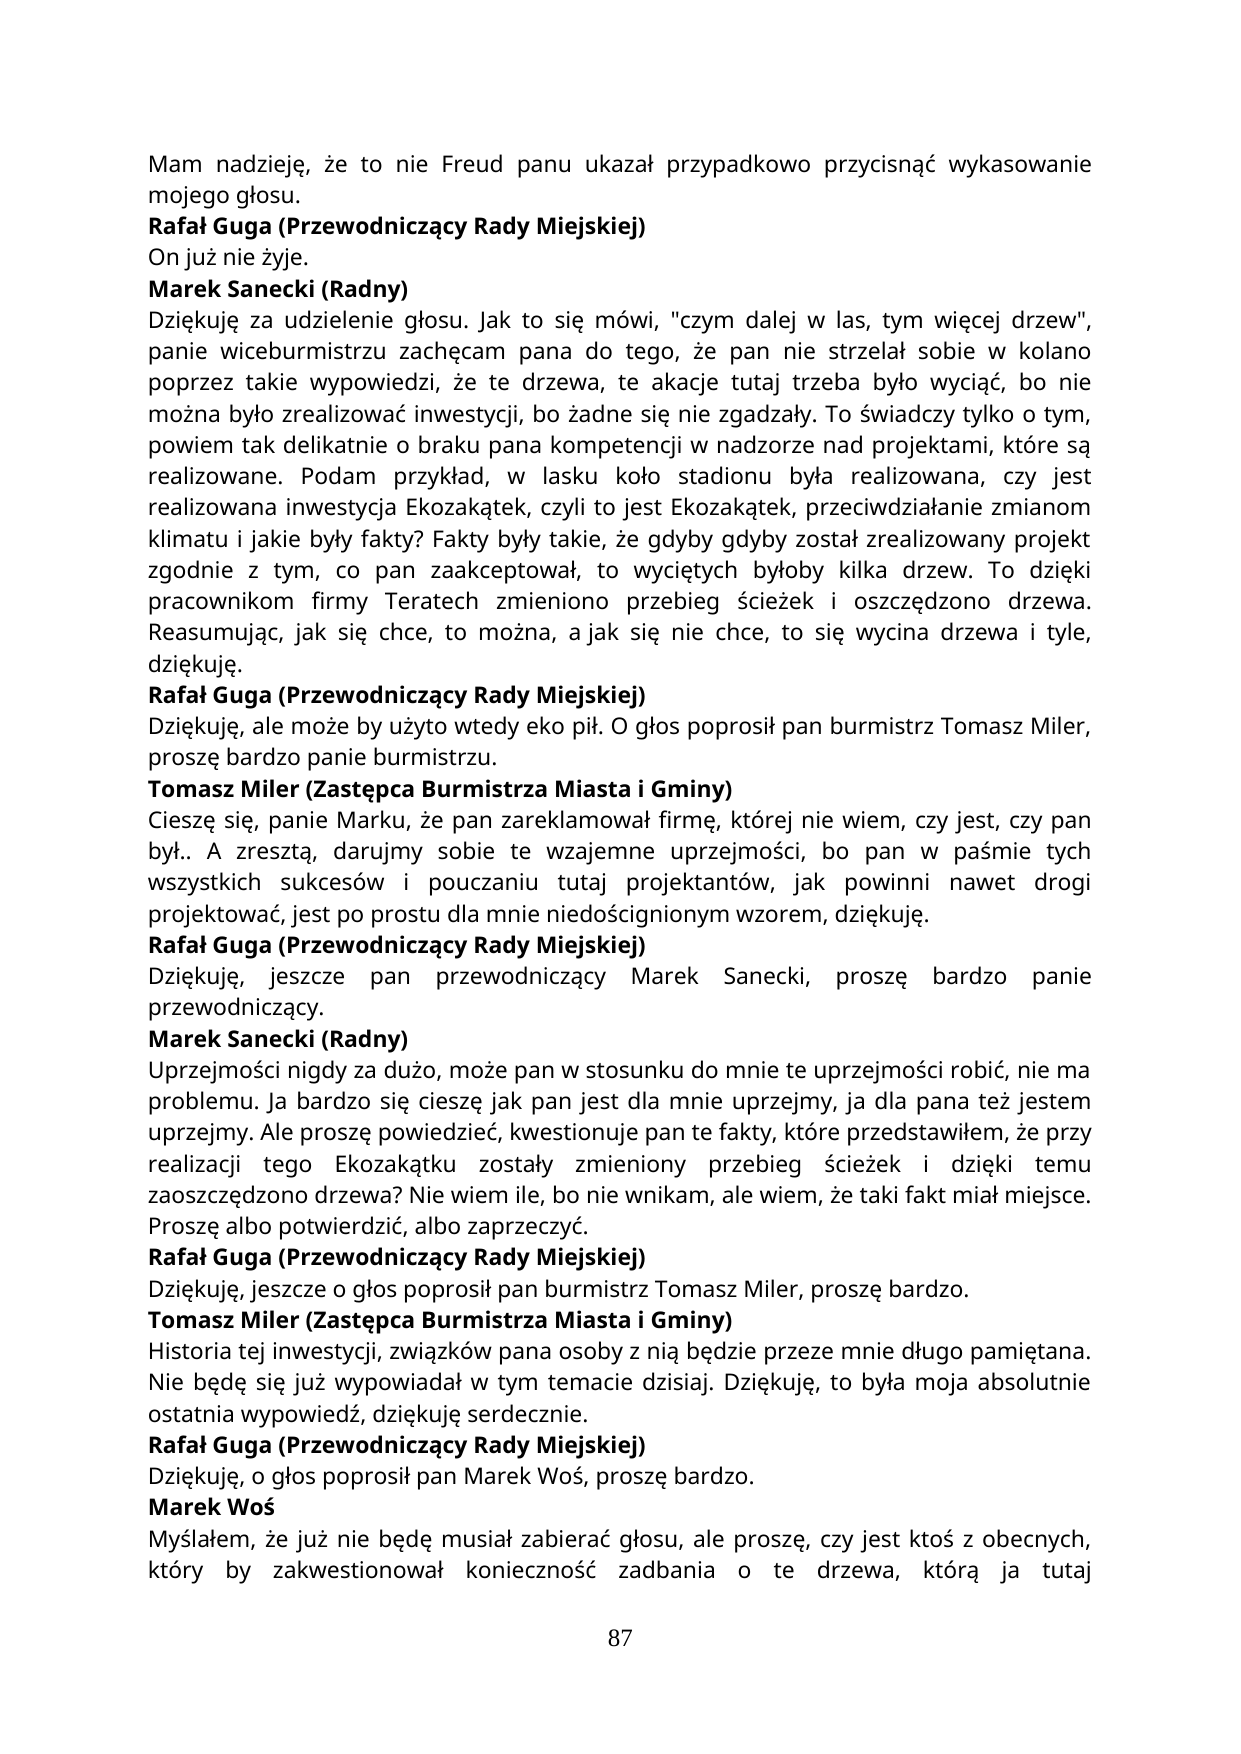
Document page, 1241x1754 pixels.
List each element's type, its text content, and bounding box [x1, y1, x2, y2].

text Dziękuję, jeszcze o głos poprosił pan burmistrz Tomasz Miler, proszę bardzo. [148, 1273, 1093, 1304]
text Dziękuję, jeszcze pan przewodniczący Marek Sanecki, proszę bardzo panie przewodniczący. [148, 960, 1093, 1023]
text Rafał Guga (Przewodniczący Rady Miejskiej) [148, 679, 1093, 710]
text Cieszę się, panie Marku, że pan zareklamował firmę, której nie wiem, czy jest, czy pan był.. A zresztą, darujmy sobie te wzajemne uprzejmości, bo pan w paśmie tych wszystkich sukcesów i pouczaniu tutaj projektantów, jak powinni nawet drogi projektować, jest po prostu dla mnie niedoścignionym wzorem, dziękuję. [148, 804, 1093, 929]
text Uprzejmości nigdy za dużo, może pan w stosunku do mnie te uprzejmości robić, nie ma problemu. Ja bardzo się cieszę jak pan jest dla mnie uprzejmy, ja dla pana też jestem uprzejmy. Ale proszę powiedzieć, kwestionuje pan te fakty, które przedstawiłem, że przy realizacji tego Ekozakątku zostały zmieniony przebieg ścieżek i dzięki temu zaoszczędzono drzewa? Nie wiem ile, bo nie wnikam, ale wiem, że taki fakt miał miejsce. Proszę albo potwierdzić, albo zaprzeczyć. [148, 1054, 1093, 1241]
text Marek Woś [148, 1491, 1093, 1523]
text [148, 1523, 1093, 1585]
text On już nie żyje. [148, 241, 1093, 273]
text Rafał Guga (Przewodniczący Rady Miejskiej) [148, 210, 1093, 241]
text Rafał Guga (Przewodniczący Rady Miejskiej) [148, 1429, 1093, 1460]
text Dziękuję, ale może by użyto wtedy eko pił. O głos poprosił pan burmistrz Tomasz Miler, proszę bardzo panie burmistrzu. [148, 710, 1093, 773]
text Tomasz Miler (Zastępca Burmistrza Miasta i Gminy) [148, 1304, 1093, 1335]
text Rafał Guga (Przewodniczący Rady Miejskiej) [148, 1241, 1093, 1273]
text Marek Sanecki (Radny) [148, 1023, 1093, 1054]
text Tomasz Miler (Zastępca Burmistrza Miasta i Gminy) [148, 773, 1093, 804]
text Marek Sanecki (Radny) [148, 273, 1093, 304]
text Historia tej inwestycji, związków pana osoby z nią będzie przeze mnie długo pamiętana. Nie będę się już wypowiadał w tym temacie dzisiaj. Dziękuję, to była moja absolutnie ostatnia wypowiedź, dziękuję serdecznie. [148, 1335, 1093, 1429]
text Mam nadzieję, że to nie Freud panu ukazał przypadkowo przycisnąć wykasowanie mojego głosu. [148, 148, 1093, 210]
text Dziękuję, o głos poprosił pan Marek Woś, proszę bardzo. [148, 1460, 1093, 1491]
text Dziękuję za udzielenie głosu. Jak to się mówi, "czym dalej w las, tym więcej drzew", panie wiceburmistrzu zachęcam pana do tego, że pan nie strzelał sobie w kolano poprzez takie wypowiedzi, że te drzewa, te akacje tutaj trzeba było wyciąć, bo nie można było zrealizować inwestycji, bo żadne się nie zgadzały. To świadczy tylko o tym, powiem tak delikatnie o braku pana kompetencji w nadzorze nad projektami, które są realizowane. Podam przykład, w lasku koło stadionu była realizowana, czy jest realizowana inwestycja Ekozakątek, czyli to jest Ekozakątek, przeciwdziałanie zmianom klimatu i jakie były fakty? Fakty były takie, że gdyby gdyby został zrealizowany projekt zgodnie z tym, co pan zaakceptował, to wyciętych byłoby kilka drzew. To dzięki pracownikom firmy Teratech zmieniono przebieg ścieżek i oszczędzono drzewa. Reasumując, jak się chce, to można, a jak się nie chce, to się wycina drzewa i tyle, dziękuję. [148, 304, 1093, 679]
text Rafał Guga (Przewodniczący Rady Miejskiej) [148, 929, 1093, 960]
